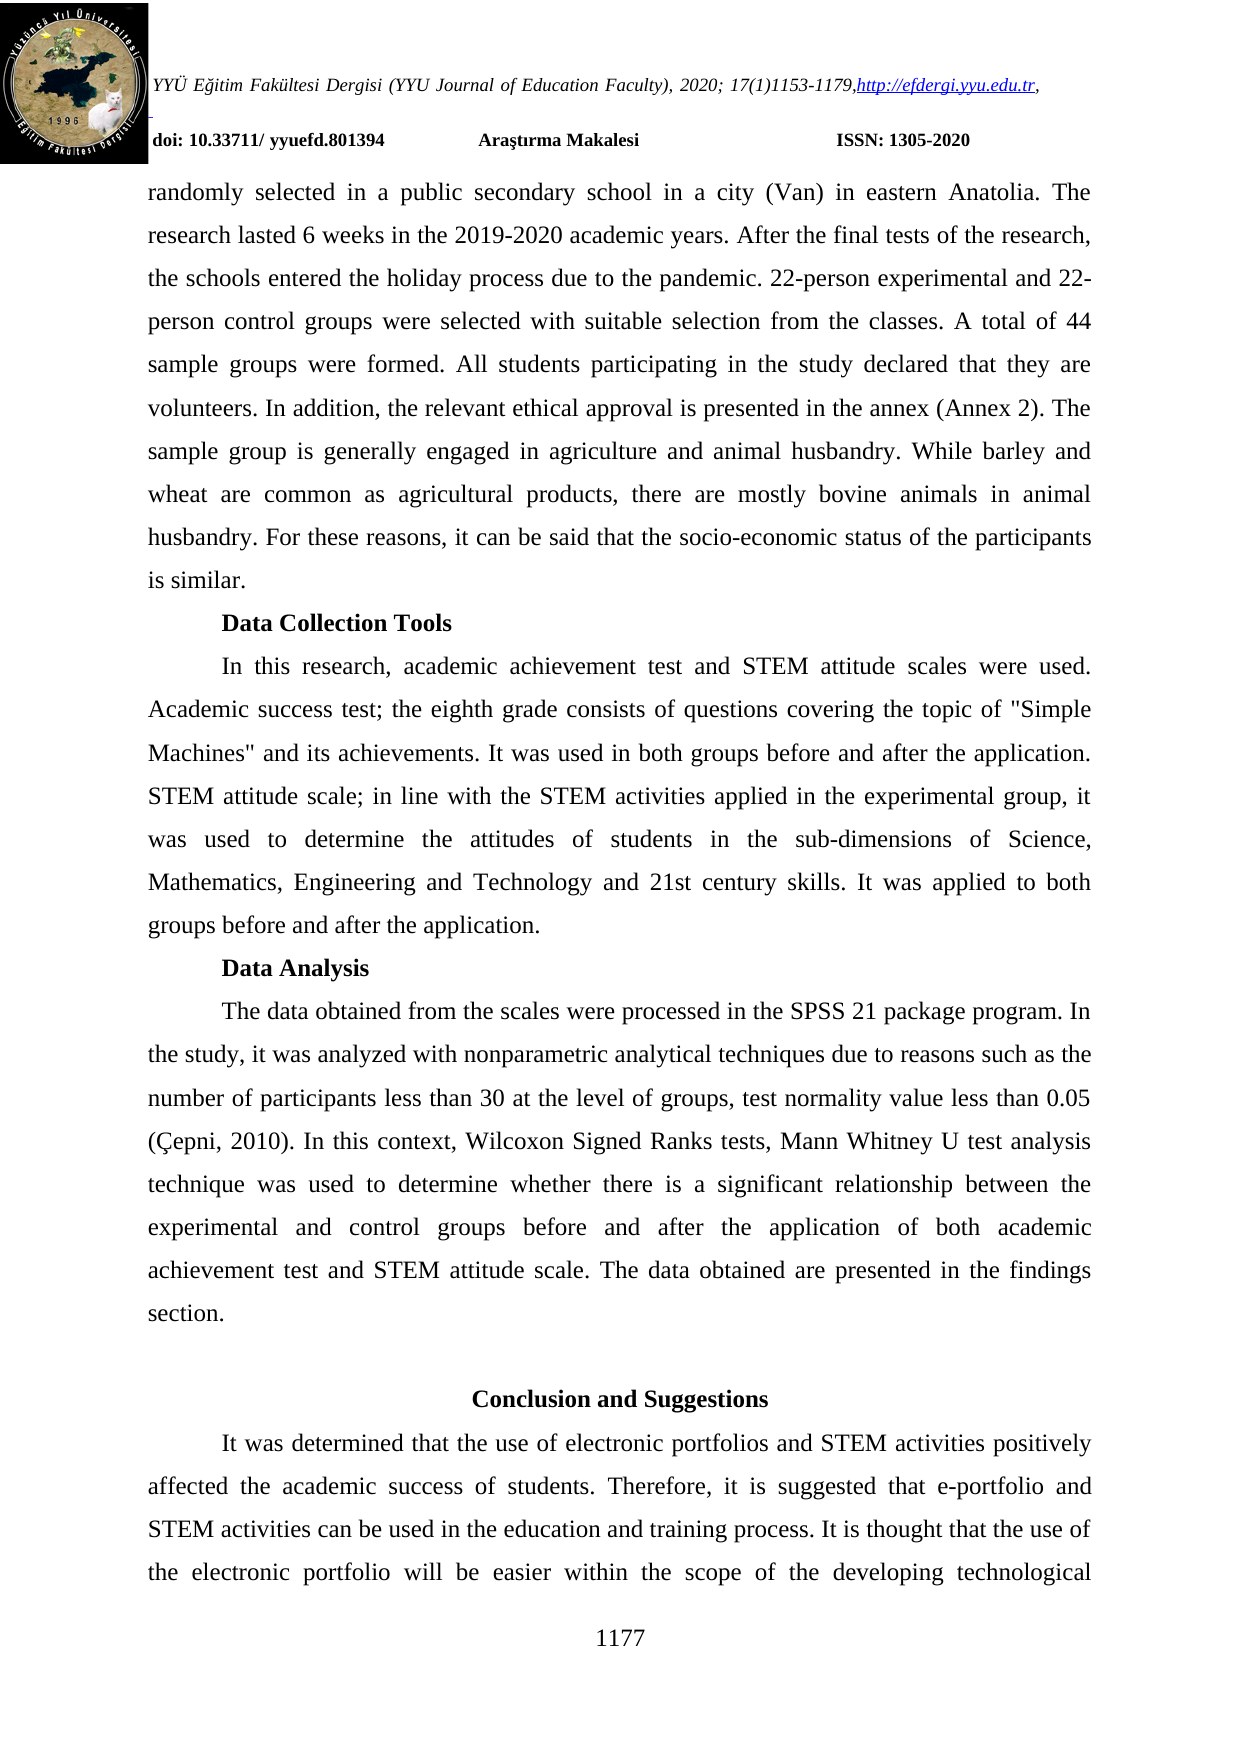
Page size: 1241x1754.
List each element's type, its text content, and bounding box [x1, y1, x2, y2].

picture [0, 3, 149, 164]
text In this research, academic achievement test and STEM attitude scales were used. Academic success test; the eighth grade consists of questions covering the topic of "Simple Machines" and its achievements. It was used in both groups before and after the application. STEM attitude scale; in line with the STEM activities applied in the experimental group, it was used to determine the attitudes of students in the sub-dimensions of Science, Mathematics, Engineering and Technology and 21st century skills. It was applied to both groups before and after the application. [148, 651, 1093, 939]
text Data Collection Tools [148, 608, 1093, 637]
text The data obtained from the scales were processed in the SPSS 21 package program. In the study, it was analyzed with nonparametric analytical techniques due to reasons such as the number of participants less than 30 at the level of groups, test normality value less than 0.05 (Çepni, 2010). In this context, Wilcoxon Signed Ranks tests, Mann Whitney U test analysis technique was used to determine whether there is a significant relationship between the experimental and control groups before and after the application of both academic achievement test and STEM attitude scale. The data obtained are presented in the findings section. [148, 996, 1093, 1327]
text Conclusion and Suggestions [148, 1384, 1093, 1413]
text Data Analysis [148, 953, 1093, 982]
